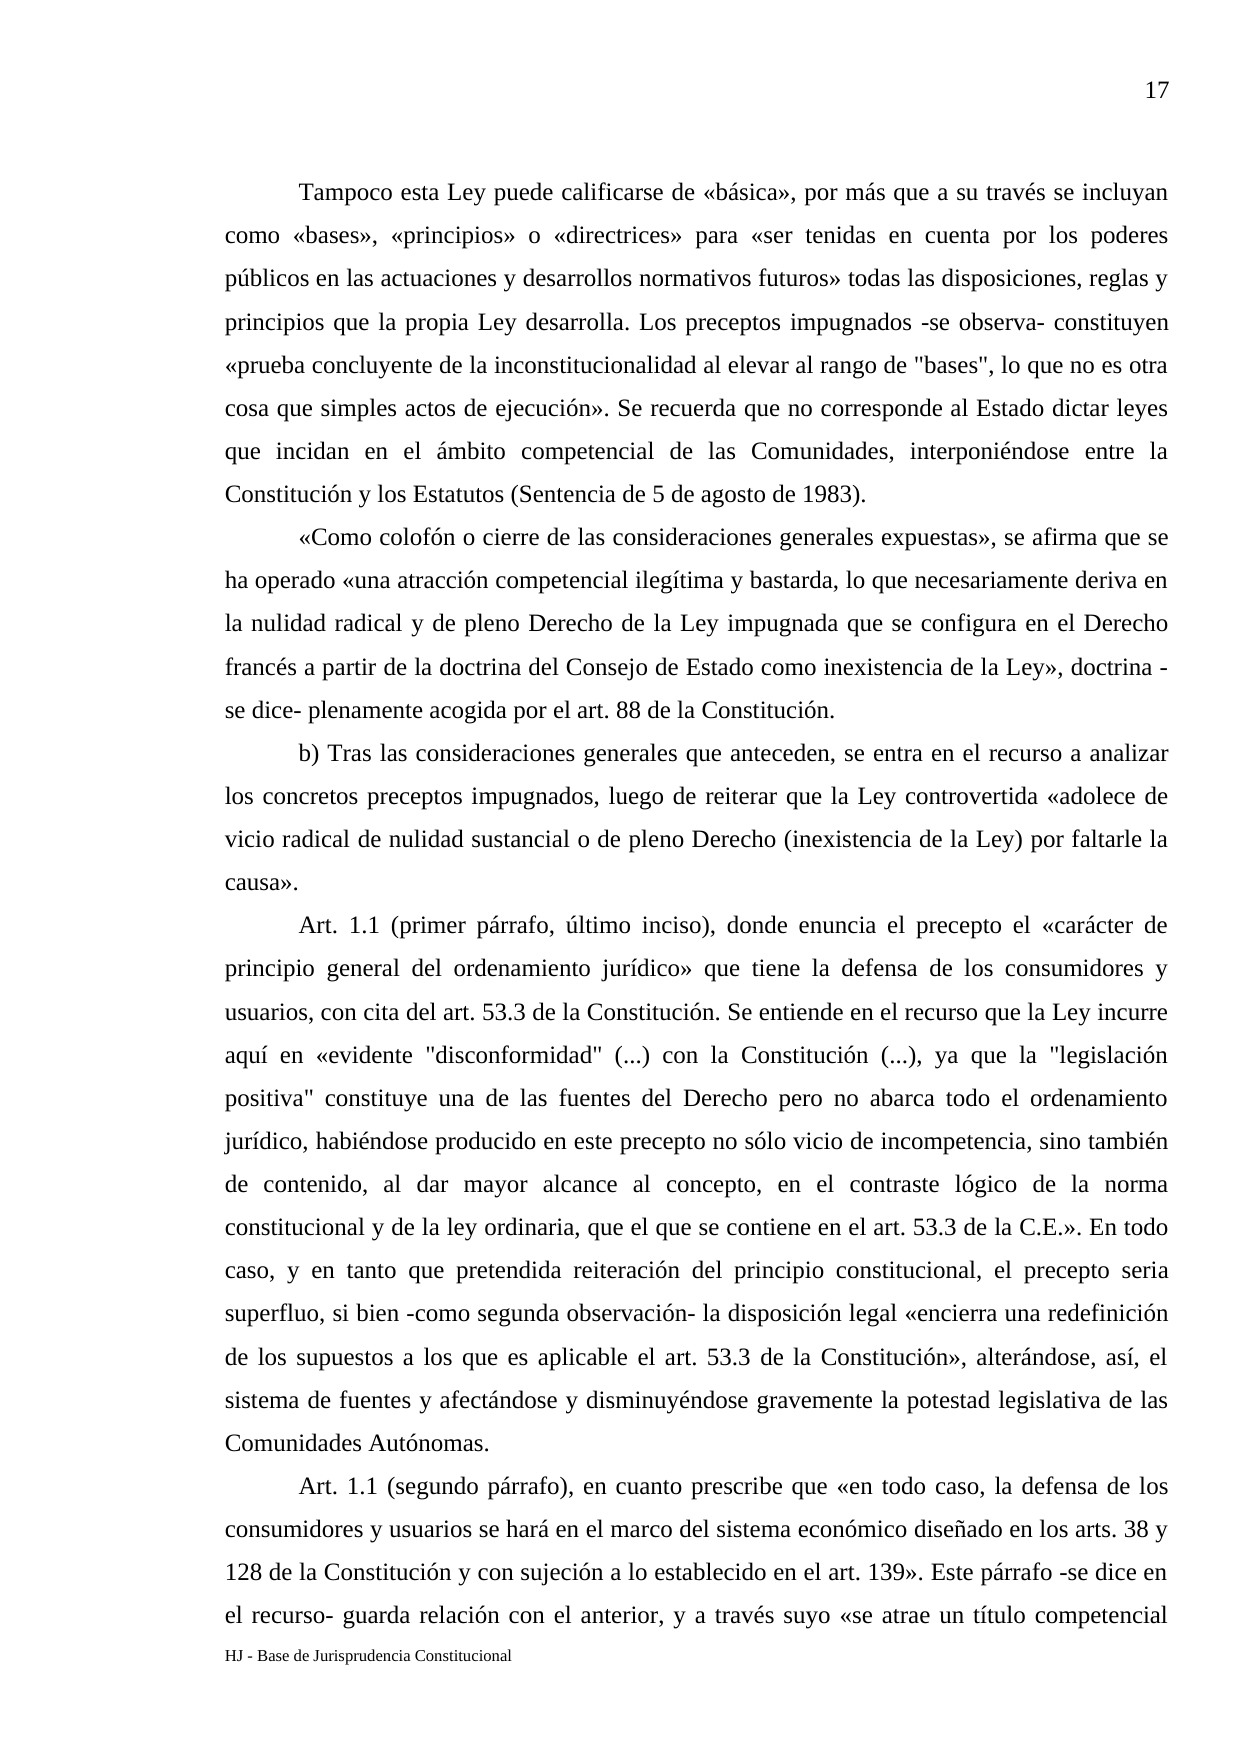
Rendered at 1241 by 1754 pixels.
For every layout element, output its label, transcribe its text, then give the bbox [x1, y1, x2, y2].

text Tampoco esta Ley puede calificarse de «básica», por más que a su través se incluyan como «bases», «principios» o «directrices» para «ser tenidas en cuenta por los poderes públicos en las actuaciones y desarrollos normativos futuros» todas las disposiciones, reglas y principios que la propia Ley desarrolla. Los preceptos impugnados -se observa- constituyen «prueba concluyente de la inconstitucionalidad al elevar al rango de "bases", lo que no es otra cosa que simples actos de ejecución». Se recuerda que no corresponde al Estado dictar leyes que incidan en el ámbito competencial de las Comunidades, interponiéndose entre la Constitución y los Estatutos (Sentencia de 5 de agosto de 1983). [224, 177, 1169, 508]
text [224, 1471, 1169, 1629]
text b) Tras las consideraciones generales que anteceden, se entra en el recurso a analizar los concretos preceptos impugnados, luego de reiterar que la Ley controvertida «adolece de vicio radical de nulidad sustancial o de pleno Derecho (inexistencia de la Ley) por faltarle la causa». [224, 738, 1169, 896]
text «Como colofón o cierre de las consideraciones generales expuestas», se afirma que se ha operado «una atracción competencial ilegítima y bastarda, lo que necesariamente deriva en la nulidad radical y de pleno Derecho de la Ley impugnada que se configura en el Derecho francés a partir de la doctrina del Consejo de Estado como inexistencia de la Ley», doctrina -se dice- plenamente acogida por el art. 88 de la Constitución. [224, 522, 1169, 723]
text Art. 1.1 (primer párrafo, último inciso), donde enuncia el precepto el «carácter de principio general del ordenamiento jurídico» que tiene la defensa de los consumidores y usuarios, con cita del art. 53.3 de la Constitución. Se entiende en el recurso que la Ley incurre aquí en «evidente "disconformidad" (...) con la Constitución (...), ya que la "legislación positiva" constituye una de las fuentes del Derecho pero no abarca todo el ordenamiento jurídico, habiéndose producido en este precepto no sólo vicio de incompetencia, sino también de contenido, al dar mayor alcance al concepto, en el contraste lógico de la norma constitucional y de la ley ordinaria, que el que se contiene en el art. 53.3 de la C.E.». En todo caso, y en tanto que pretendida reiteración del principio constitucional, el precepto seria superfluo, si bien -como segunda observación- la disposición legal «encierra una redefinición de los supuestos a los que es aplicable el art. 53.3 de la Constitución», alterándose, así, el sistema de fuentes y afectándose y disminuyéndose gravemente la potestad legislativa de las Comunidades Autónomas. [224, 910, 1169, 1457]
